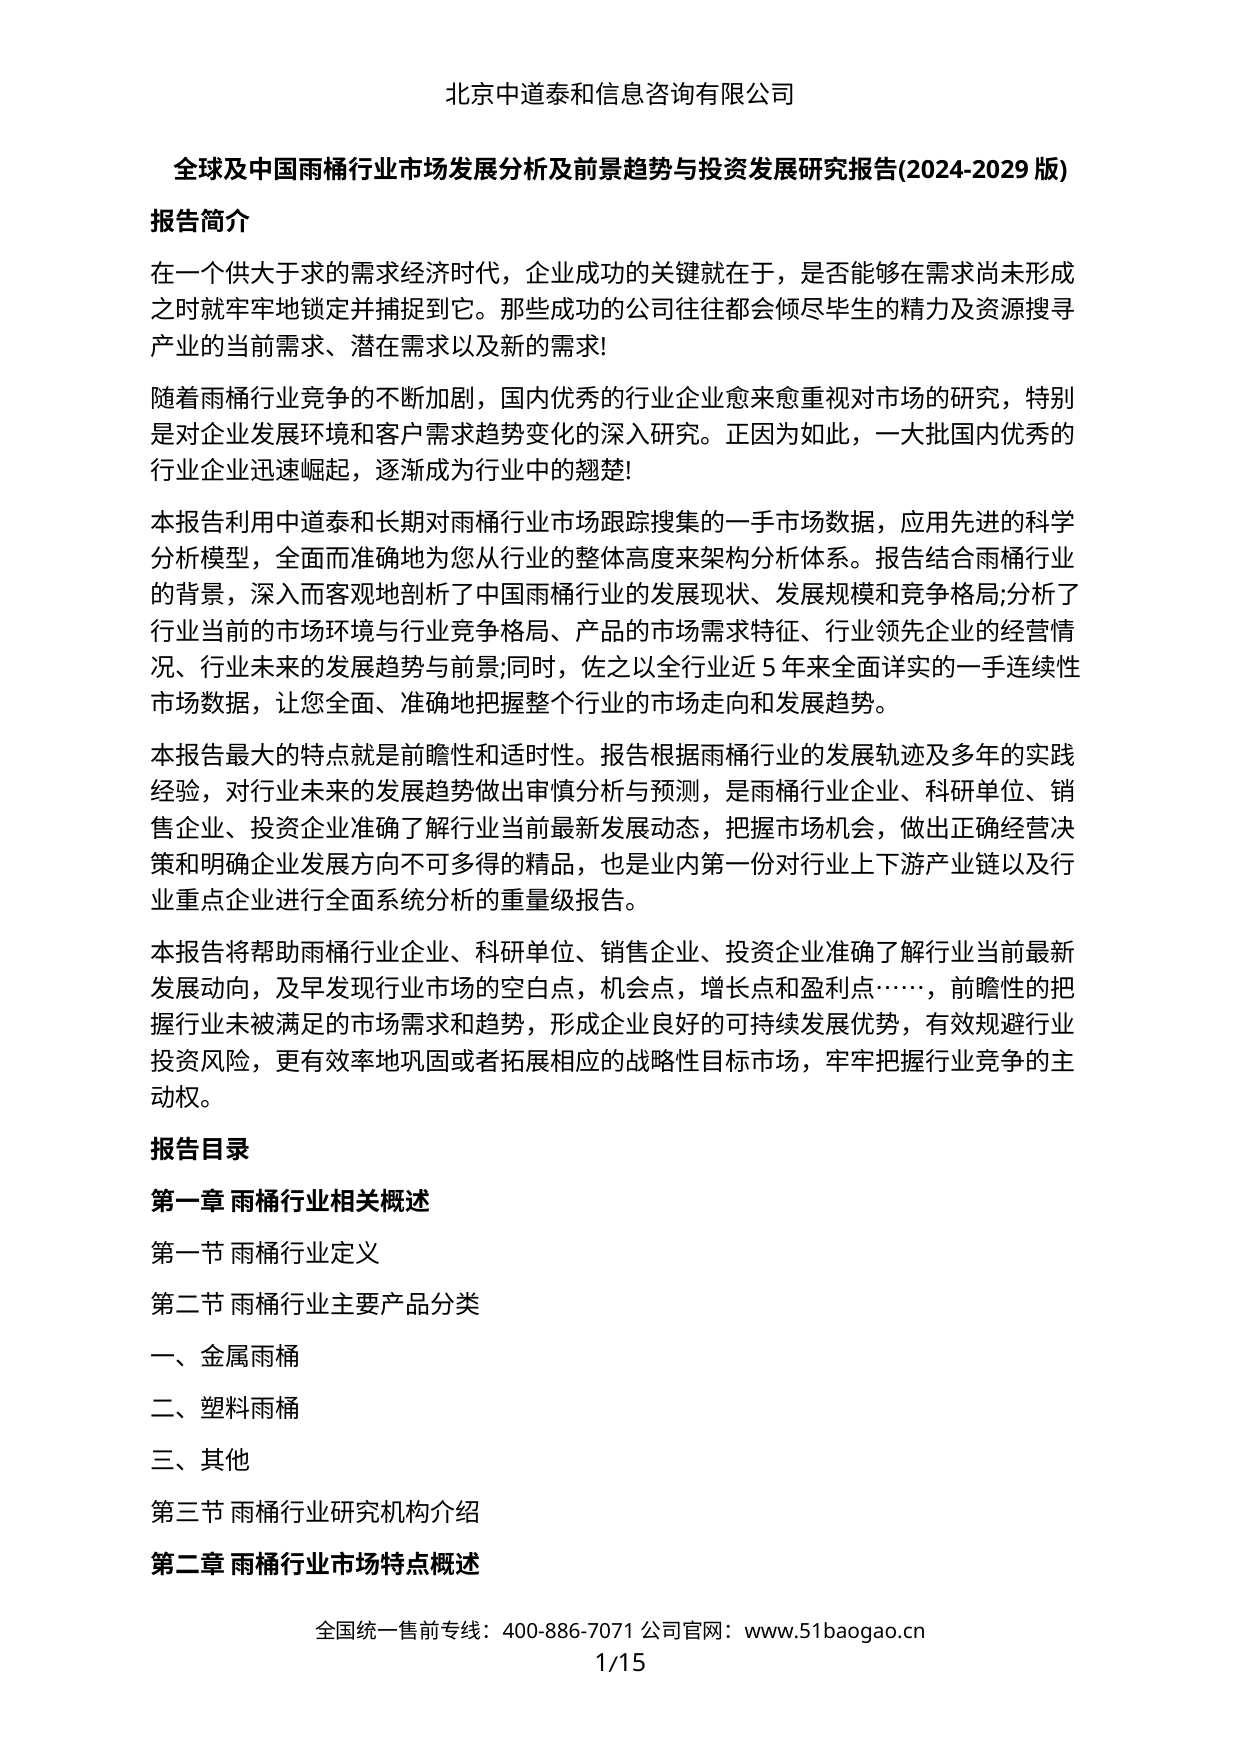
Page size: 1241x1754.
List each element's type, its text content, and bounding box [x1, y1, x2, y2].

text 随着雨桶行业竞争的不断加剧，国内优秀的行业企业愈来愈重视对市场的研究，特别是对企业发展环境和客户需求趋势变化的深入研究。正因为如此，一大批国内优秀的行业企业迅速崛起，逐渐成为行业中的翘楚! [150, 378, 1090, 487]
text 本报告将帮助雨桶行业企业、科研单位、销售企业、投资企业准确了解行业当前最新发展动向，及早发现行业市场的空白点，机会点，增长点和盈利点……，前瞻性的把握行业未被满足的市场需求和趋势，形成企业良好的可持续发展优势，有效规避行业投资风险，更有效率地巩固或者拓展相应的战略性目标市场，牢牢把握行业竞争的主动权。 [150, 932, 1090, 1114]
text 报告目录 [150, 1129, 1090, 1166]
text 一、金属雨桶 [150, 1337, 1090, 1373]
text 第二章 雨桶行业市场特点概述 [150, 1544, 1090, 1581]
text 第三节 雨桶行业研究机构介绍 [150, 1492, 1090, 1529]
text 第二节 雨桶行业主要产品分类 [150, 1285, 1090, 1321]
text 本报告利用中道泰和长期对雨桶行业市场跟踪搜集的一手市场数据，应用先进的科学分析模型，全面而准确地为您从行业的整体高度来架构分析体系。报告结合雨桶行业的背景，深入而客观地剖析了中国雨桶行业的发展现状、发展规模和竞争格局;分析了行业当前的市场环境与行业竞争格局、产品的市场需求特征、行业领先企业的经营情况、行业未来的发展趋势与前景;同时，佐之以全行业近5年来全面详实的一手连续性市场数据，让您全面、准确地把握整个行业的市场走向和发展趋势。 [150, 502, 1090, 720]
text 报告简介 [150, 202, 1090, 238]
text 本报告最大的特点就是前瞻性和适时性。报告根据雨桶行业的发展轨迹及多年的实践经验，对行业未来的发展趋势做出审慎分析与预测，是雨桶行业企业、科研单位、销售企业、投资企业准确了解行业当前最新发展动态，把握市场机会，做出正确经营决策和明确企业发展方向不可多得的精品，也是业内第一份对行业上下游产业链以及行业重点企业进行全面系统分析的重量级报告。 [150, 736, 1090, 917]
text 在一个供大于求的需求经济时代，企业成功的关键就在于，是否能够在需求尚未形成之时就牢牢地锁定并捕捉到它。那些成功的公司往往都会倾尽毕生的精力及资源搜寻产业的当前需求、潜在需求以及新的需求! [150, 254, 1090, 362]
text 全球及中国雨桶行业市场发展分析及前景趋势与投资发展研究报告(2024-2029版) [150, 150, 1090, 186]
text 第一节 雨桶行业定义 [150, 1233, 1090, 1269]
text 第一章 雨桶行业相关概述 [150, 1181, 1090, 1217]
text 二、塑料雨桶 [150, 1389, 1090, 1425]
text 三、其他 [150, 1441, 1090, 1477]
